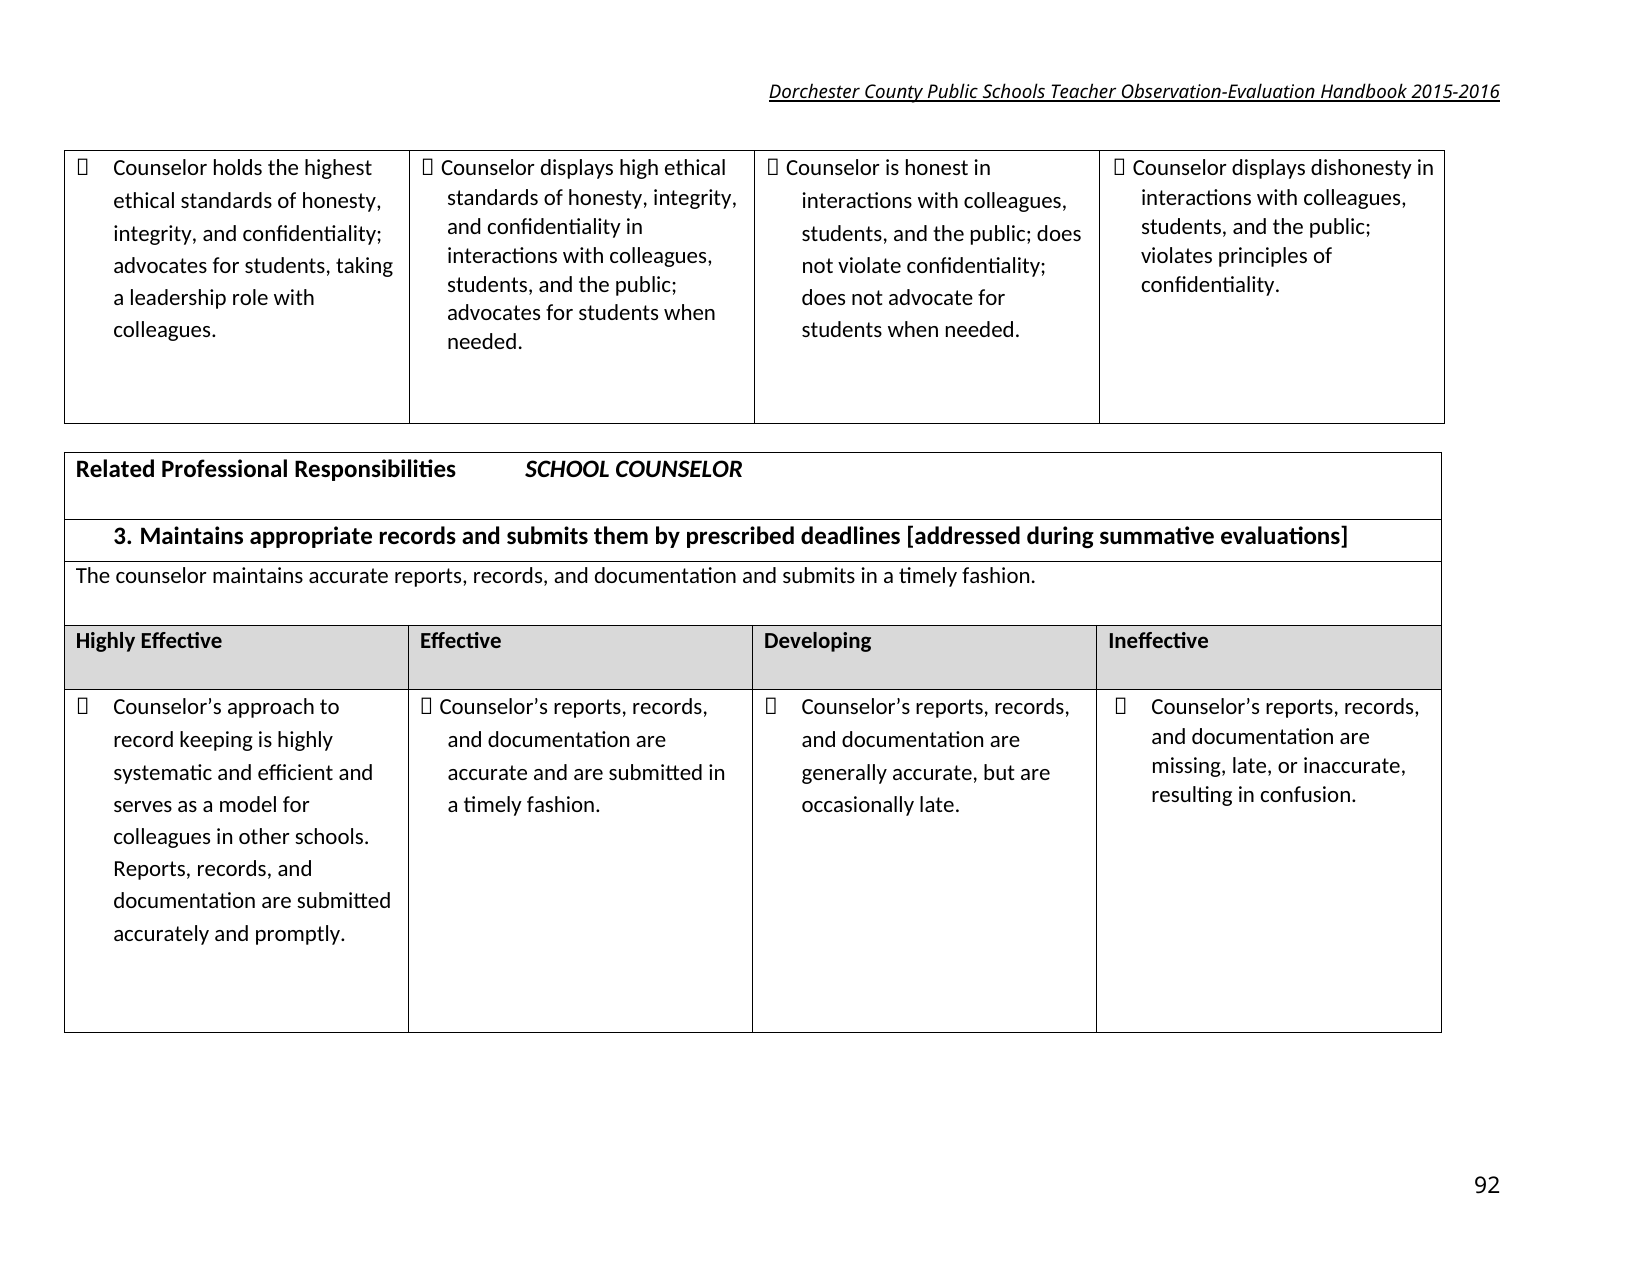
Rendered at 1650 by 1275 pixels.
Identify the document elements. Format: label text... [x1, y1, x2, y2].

table_cell  Counselor displays high ethical standards of honesty, integrity, and confidentiality in interactions with colleagues, students, and the public; advocates for students when needed. [410, 151, 754, 423]
table_cell  Counselor holds the highest ethical standards of honesty, integrity, and confidentiality; advocates for students, taking a leadership role with colleagues. [65, 151, 409, 423]
table_cell 3. Maintains appropriate records and submits them by prescribed deadlines [addressed during summative evaluations] [65, 520, 1441, 561]
table_header Related Professional Responsibilities SCHOOL COUNSELOR [65, 453, 1441, 519]
table_cell  Counselor is honest in interactions with colleagues, students, and the public; does not violate confidentiality; does not advocate for students when needed. [755, 151, 1099, 423]
table_cell  Counselor displays dishonesty in interactions with colleagues, students, and the public; violates principles of confidentiality. [1100, 151, 1444, 423]
table_cell Highly Effective [65, 626, 408, 689]
table_cell  Counselor’s reports, records, and documentation are accurate and are submitted in a timely fashion. [409, 690, 752, 1032]
table_cell  Counselor’s approach to record keeping is highly systematic and efficient and serves as a model for colleagues in other schools. Reports, records, and documentation are submitted accurately and promptly. [65, 690, 408, 1032]
table_cell Ineffective [1097, 626, 1441, 689]
table_cell The counselor maintains accurate reports, records, and documentation and submits in a timely fashion. [65, 562, 1441, 625]
table_cell Effective [409, 626, 752, 689]
table_cell Developing [753, 626, 1096, 689]
table_cell  Counselor’s reports, records, and documentation are generally accurate, but are occasionally late. [753, 690, 1096, 1032]
table_cell  Counselor’s reports, records, and documentation are missing, late, or inaccurate, resulting in confusion. [1097, 690, 1441, 1032]
